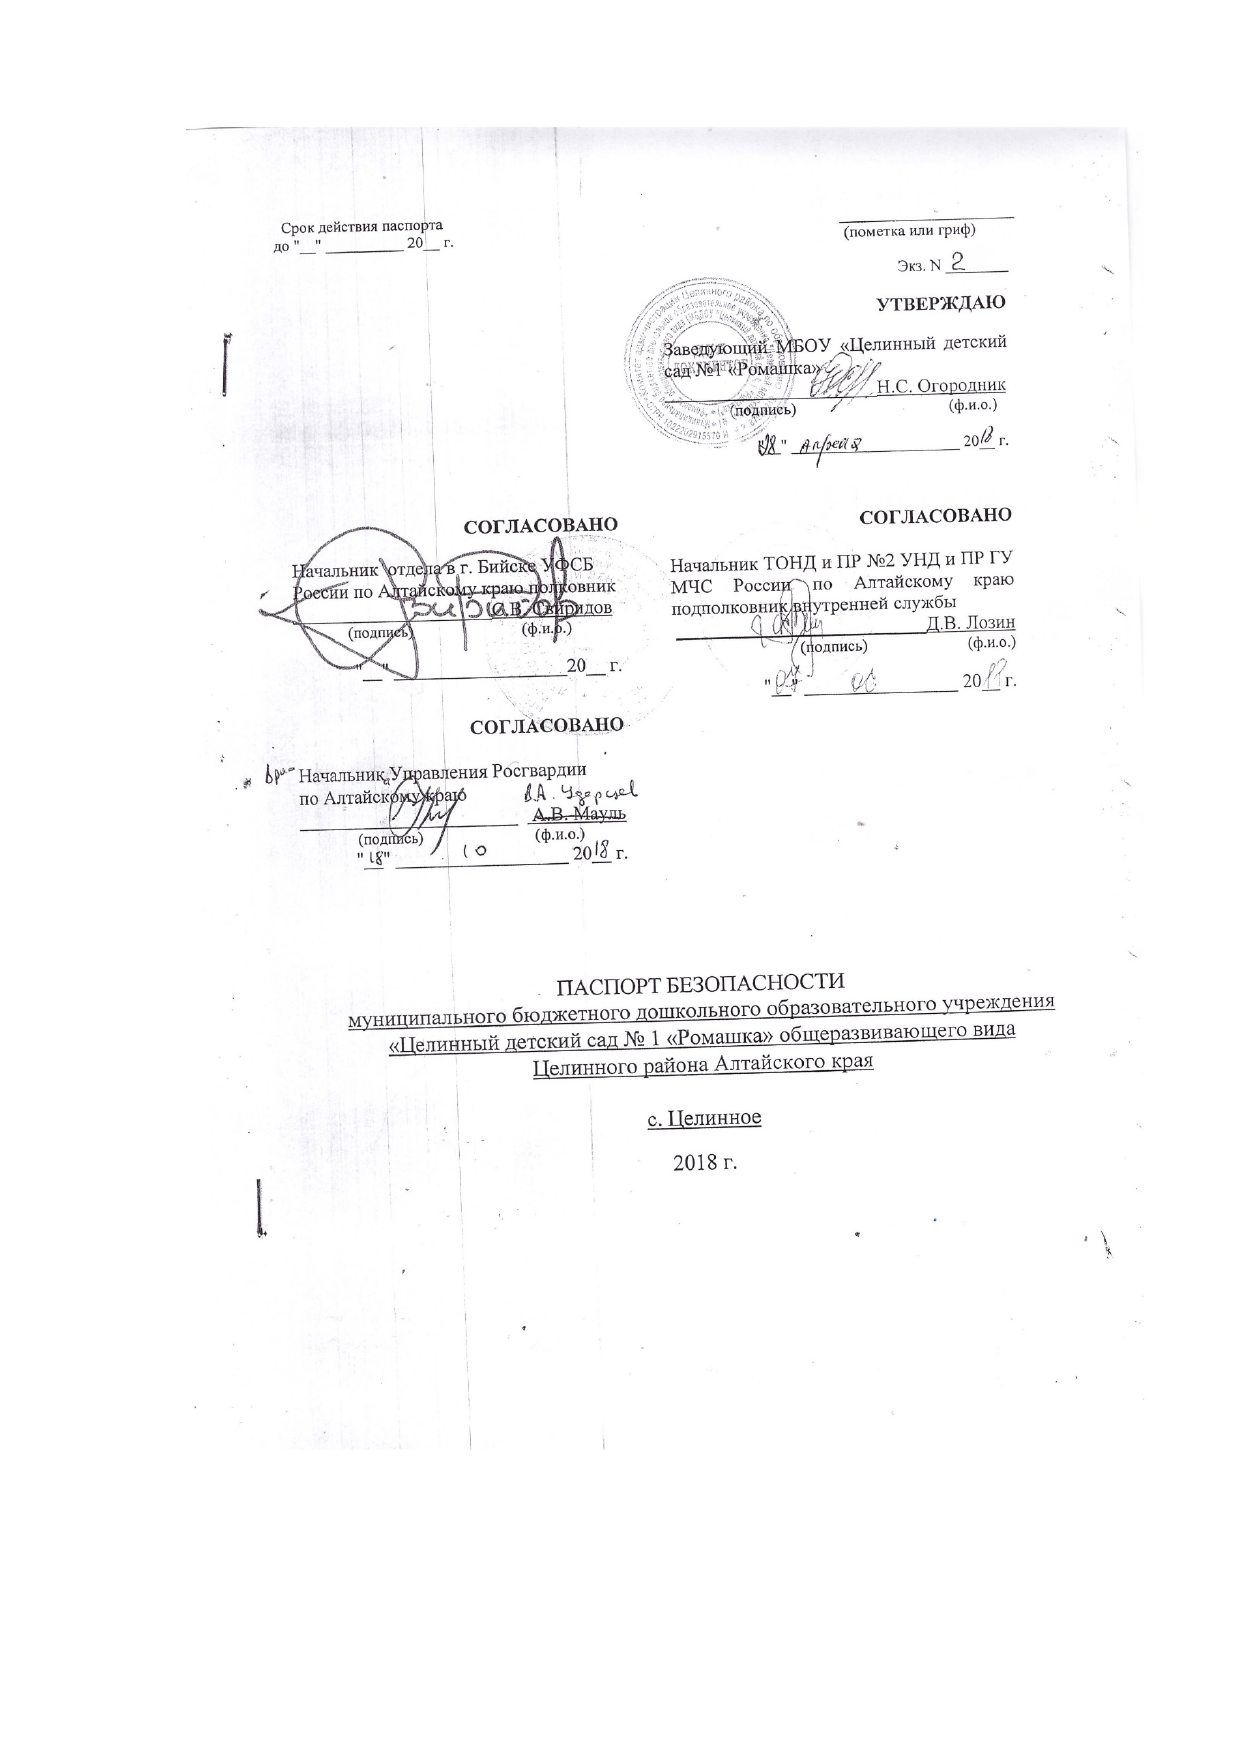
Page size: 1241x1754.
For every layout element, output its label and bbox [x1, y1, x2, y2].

picture [177, 118, 1152, 1458]
